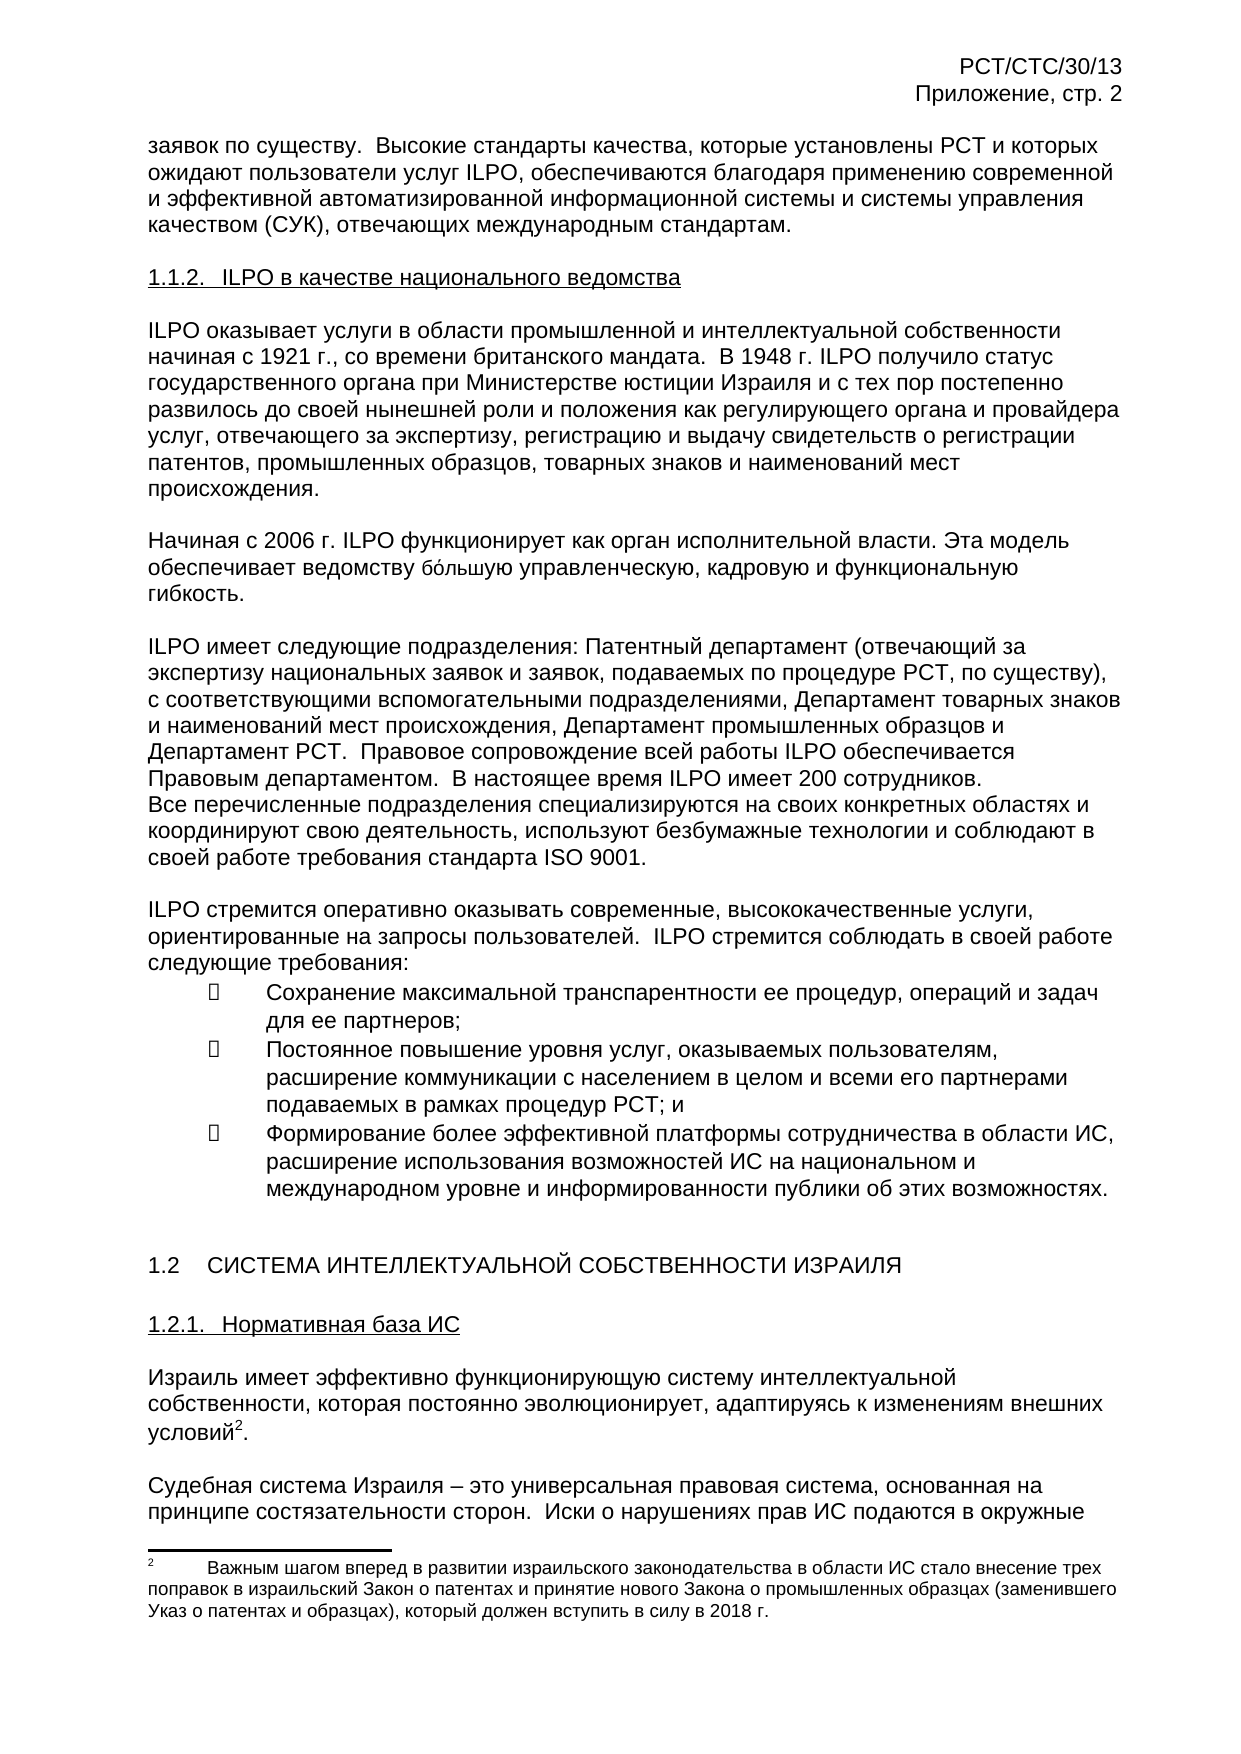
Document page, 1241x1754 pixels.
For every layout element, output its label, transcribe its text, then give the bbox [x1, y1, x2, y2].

text  Постоянное повышение уровня услуг, оказываемых пользователям, расширение коммуникации с населением в целом и всеми его партнерами подаваемых в рамках процедур PCT; и [207, 1033, 1122, 1117]
subtitle 1.2 Система интеллектуальной собственности ИзраилЯ [148, 1252, 1122, 1279]
text Начиная с 2006 г. ILPO функционирует как орган исполнительной власти. Эта модель обеспечивает ведомству бόльшую управленческую, кадровую и функциональную гибкость. [148, 527, 1122, 607]
subtitle 1.2.1. Нормативная база ИС [148, 1311, 1122, 1338]
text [148, 132, 1122, 238]
text  Сохранение максимальной транспарентности ее процедур, операций и задач для ее партнеров; [207, 976, 1122, 1033]
text ILPO имеет следующие подразделения: Патентный департамент (отвечающий за экспертизу национальных заявок и заявок, подаваемых по процедуре PCT, по существу), с соответствующими вспомогательными подразделениями, Департамент товарных знаков и наименований мест происхождения, Департамент промышленных образцов и Департамент PCT. Правовое сопровождение всей работы ILPO обеспечивается Правовым департаментом. В настоящее время ILPO имеет 200 сотрудников. [148, 633, 1122, 791]
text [148, 1472, 1122, 1524]
text  Формирование более эффективной платформы сотрудничества в области ИС, расширение использования возможностей ИС на национальном и международном уровне и информированности публики об этих возможностях. [207, 1117, 1122, 1201]
text ILPO стремится оперативно оказывать современные, высококачественные услуги, ориентированные на запросы пользователей. ILPO стремится соблюдать в своей работе следующие требования: [148, 896, 1122, 976]
text Все перечисленные подразделения специализируются на своих конкретных областях и координируют свою деятельность, используют безбумажные технологии и соблюдают в своей работе требования стандарта ISO 9001. [148, 791, 1122, 870]
text Израиль имеет эффективно функционирующую систему интеллектуальной собственности, которая постоянно эволюционирует, адаптируясь к изменениям внешних условий. [148, 1364, 1122, 1446]
subtitle 1.1.2. ILPO в качестве национального ведомства [148, 264, 1122, 290]
text ILPO оказывает услуги в области промышленной и интеллектуальной собственности начиная с 1921 г., со времени британского мандата. В 1948 г. ILPO получило статус государственного органа при Министерстве юстиции Израиля и с тех пор постепенно развилось до своей нынешней роли и положения как регулирующего органа и провайдера услуг, отвечающего за экспертизу, регистрацию и выдачу свидетельств о регистрации патентов, промышленных образцов, товарных знаков и наименований мест происхождения. [148, 317, 1122, 501]
